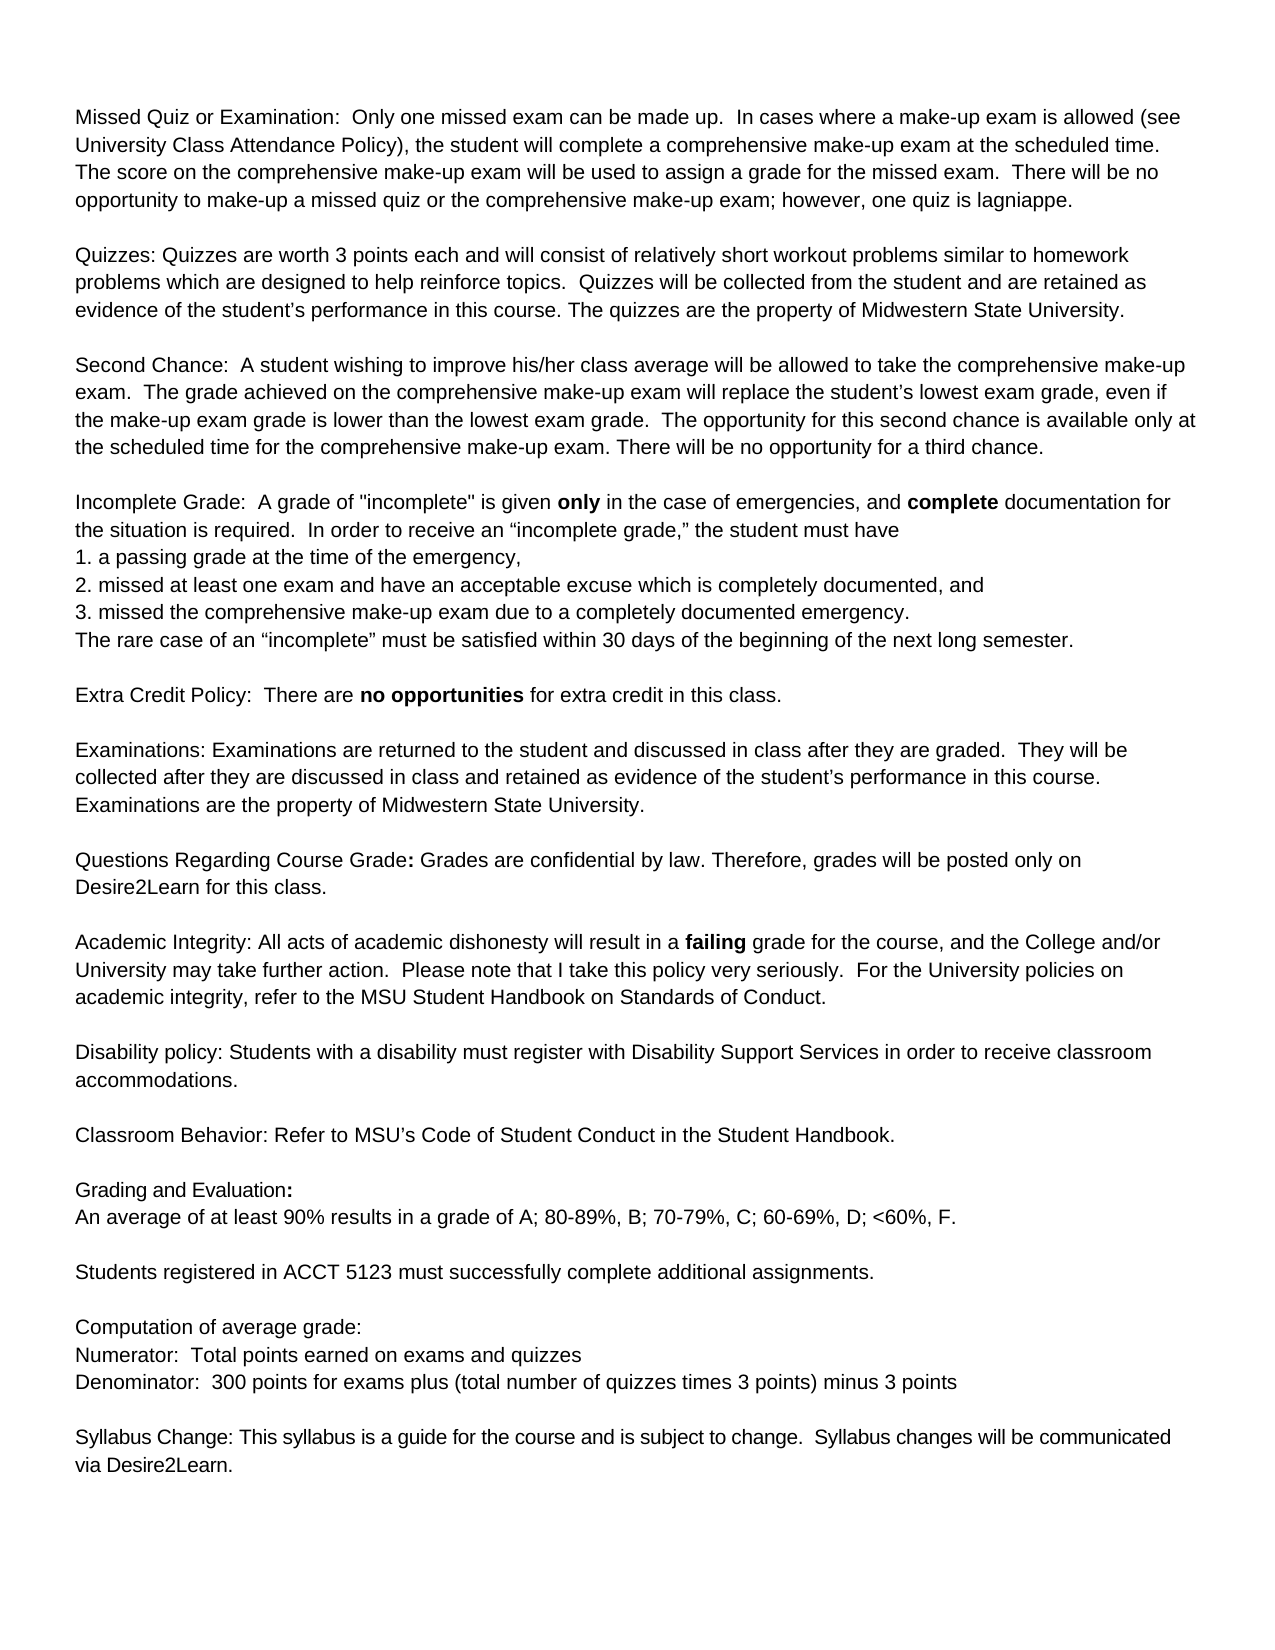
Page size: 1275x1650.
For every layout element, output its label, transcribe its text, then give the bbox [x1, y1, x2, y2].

text Classroom Behavior: Refer to MSU’s Code of Student Conduct in the Student Handbook. [75, 1122, 1200, 1146]
text An average of at least 90% results in a grade of A; 80-89%, B; 70-79%, C; 60-69%, D; <60%, F. [75, 1205, 1200, 1229]
text Questions Regarding Course Grade: Grades are confidential by law. Therefore, grades will be posted only on Desire2Learn for this class. [75, 847, 1200, 899]
text Examinations: Examinations are returned to the student and discussed in class after they are graded. They will be collected after they are discussed in class and retained as evidence of the student’s performance in this course. Examinations are the property of Midwestern State University. [75, 737, 1200, 816]
text 1. a passing grade at the time of the emergency, [75, 545, 1200, 569]
text Syllabus Change: This syllabus is a guide for the course and is subject to change. Syllabus changes will be communicated via Desire2Learn. [75, 1425, 1200, 1476]
text Disability policy: Students with a disability must register with Disability Support Services in order to receive classroom accommodations. [75, 1040, 1200, 1091]
text Academic Integrity: All acts of academic dishonesty will result in a failing grade for the course, and the College and/or University may take further action. Please note that I take this policy very seriously. For the University policies on academic integrity, refer to the MSU Student Handbook on Standards of Conduct. [75, 930, 1200, 1009]
text Students registered in ACCT 5123 must successfully complete additional assignments. [75, 1260, 1200, 1284]
text Missed Quiz or Examination: Only one missed exam can be made up. In cases where a make-up exam is allowed (see University Class Attendance Policy), the student will complete a comprehensive make-up exam at the scheduled time. The score on the comprehensive make-up exam will be used to assign a grade for the missed exam. There will be no opportunity to make-up a missed quiz or the comprehensive make-up exam; however, one quiz is lagniappe. [75, 105, 1200, 211]
text Quizzes: Quizzes are worth 3 points each and will consist of relatively short workout problems similar to homework problems which are designed to help reinforce topics. Quizzes will be collected from the student and are retained as evidence of the student’s performance in this course. The quizzes are the property of Midwestern State University. [75, 242, 1200, 321]
text Extra Credit Policy: There are no opportunities for extra credit in this class. [75, 682, 1200, 706]
text Second Chance: A student wishing to improve his/her class average will be allowed to take the comprehensive make-up exam. The grade achieved on the comprehensive make-up exam will replace the student’s lowest exam grade, even if the make-up exam grade is lower than the lowest exam grade. The opportunity for this second chance is available only at the scheduled time for the comprehensive make-up exam. There will be no opportunity for a third chance. [75, 352, 1200, 459]
text Incomplete Grade: A grade of "incomplete" is given only in the case of emergencies, and complete documentation for the situation is required. In order to receive an “incomplete grade,” the student must have [75, 490, 1200, 541]
text 3. missed the comprehensive make-up exam due to a completely documented emergency. [75, 600, 1200, 624]
text The rare case of an “incomplete” must be satisfied within 30 days of the beginning of the next long semester. [75, 627, 1200, 651]
text Denominator: 300 points for exams plus (total number of quizzes times 3 points) minus 3 points [75, 1370, 1200, 1394]
text Grading and Evaluation: [75, 1177, 1200, 1201]
text 2. missed at least one exam and have an acceptable excuse which is completely documented, and [75, 572, 1200, 596]
text Numerator: Total points earned on exams and quizzes [75, 1342, 1200, 1366]
text Computation of average grade: [75, 1315, 1200, 1339]
